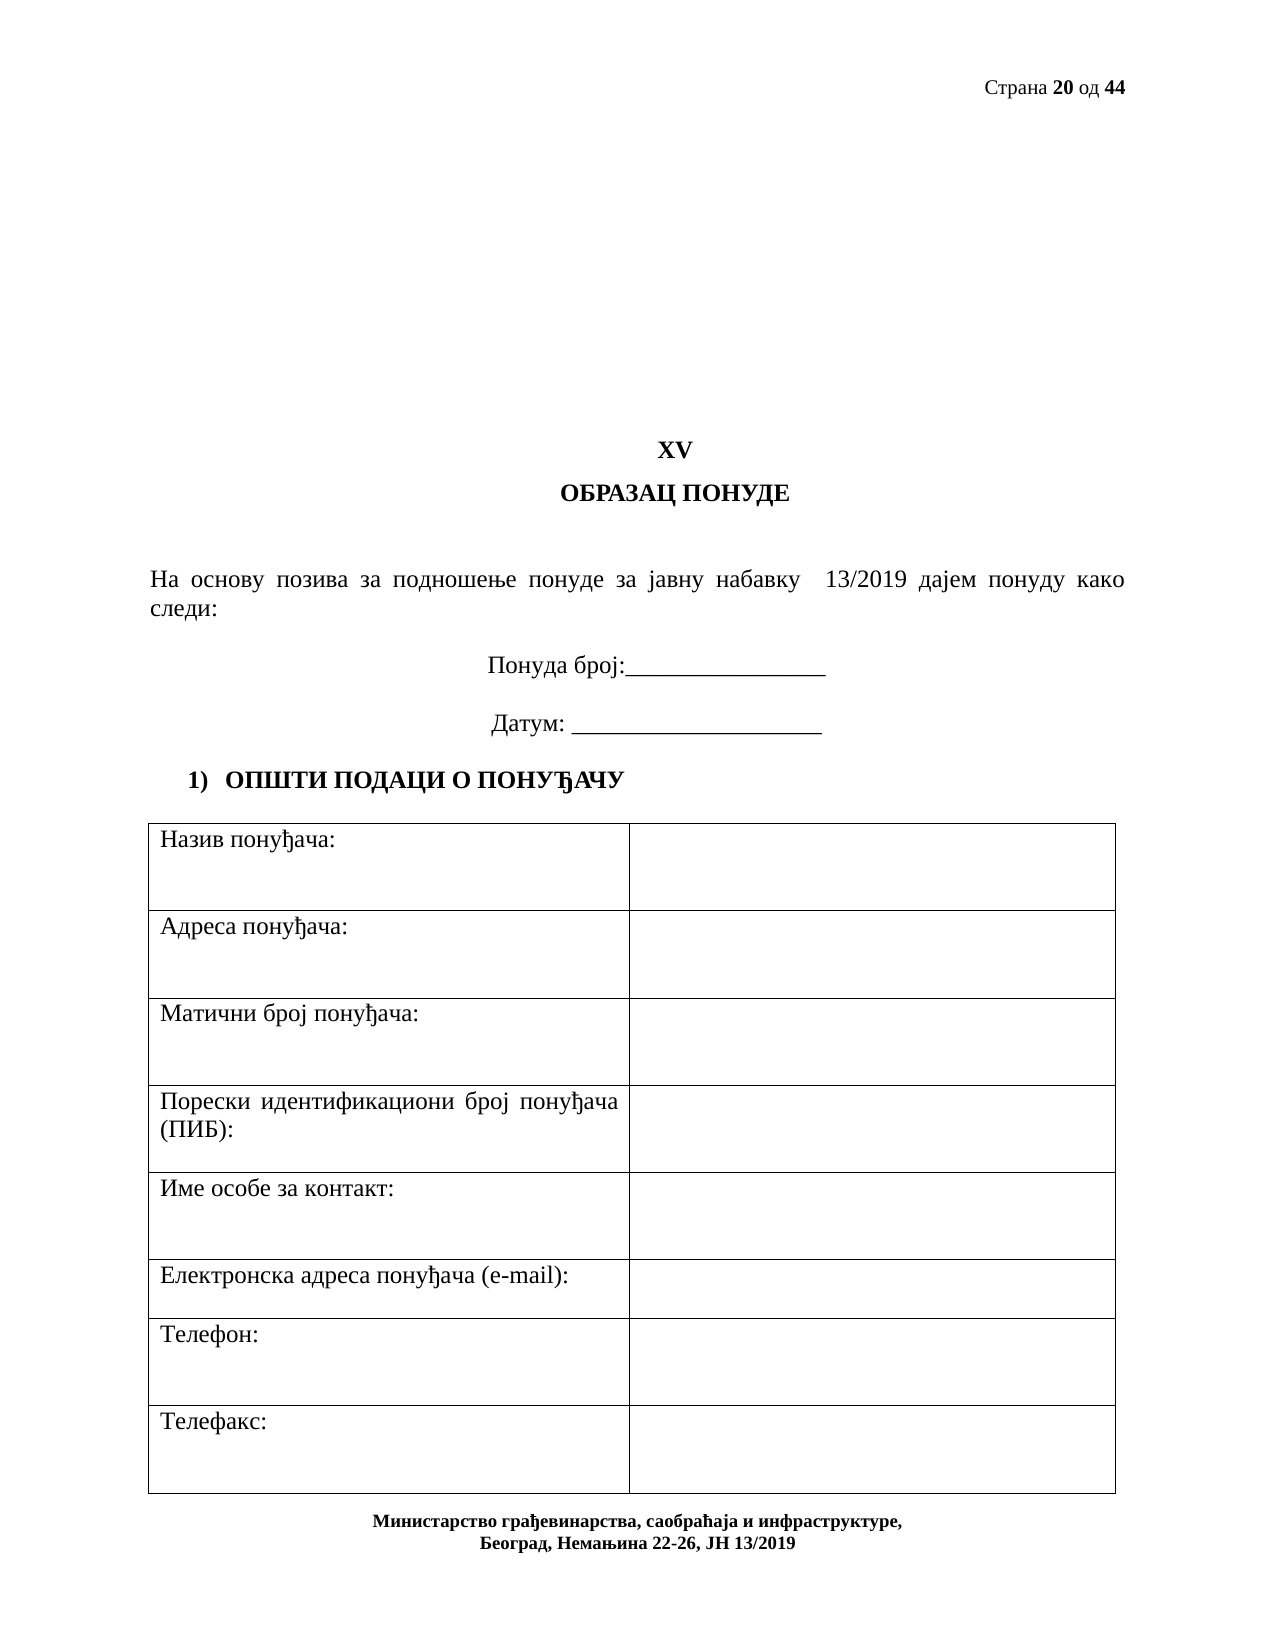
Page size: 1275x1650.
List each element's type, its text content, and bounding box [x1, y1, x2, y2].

text ОБРАЗАЦ ПОНУДЕ [225, 478, 1125, 507]
list ОПШТИ ПОДАЦИ О ПОНУЂАЧУ [187, 765, 1125, 794]
table_cell [630, 1086, 1115, 1172]
table_cell [630, 1406, 1115, 1492]
text На основу позива за подношење понуде за јавну набавку 13/2019 дајем понуду како следи: [150, 564, 1125, 622]
table_cell Порески идентификациони број понуђача (ПИБ): [149, 1086, 629, 1172]
table_cell [630, 1319, 1115, 1405]
text Датум: ____________________ [187, 708, 1125, 737]
table_header Назив понуђача: [149, 824, 629, 910]
table_cell [630, 1260, 1115, 1318]
table_cell Телефон: [149, 1319, 629, 1405]
table_cell [630, 911, 1115, 997]
table_cell Електронска адреса понуђача (e-mail): [149, 1260, 629, 1318]
text Понуда број:________________ [187, 650, 1125, 679]
table_cell [630, 1173, 1115, 1259]
table_cell Телефакс: [149, 1406, 629, 1492]
table_cell Адреса понуђача: [149, 911, 629, 997]
text XV [225, 435, 1125, 463]
table_header [630, 824, 1115, 910]
table_cell Име особе за контакт: [149, 1173, 629, 1259]
table_cell Матични број понуђача: [149, 999, 629, 1085]
table_cell [630, 999, 1115, 1085]
